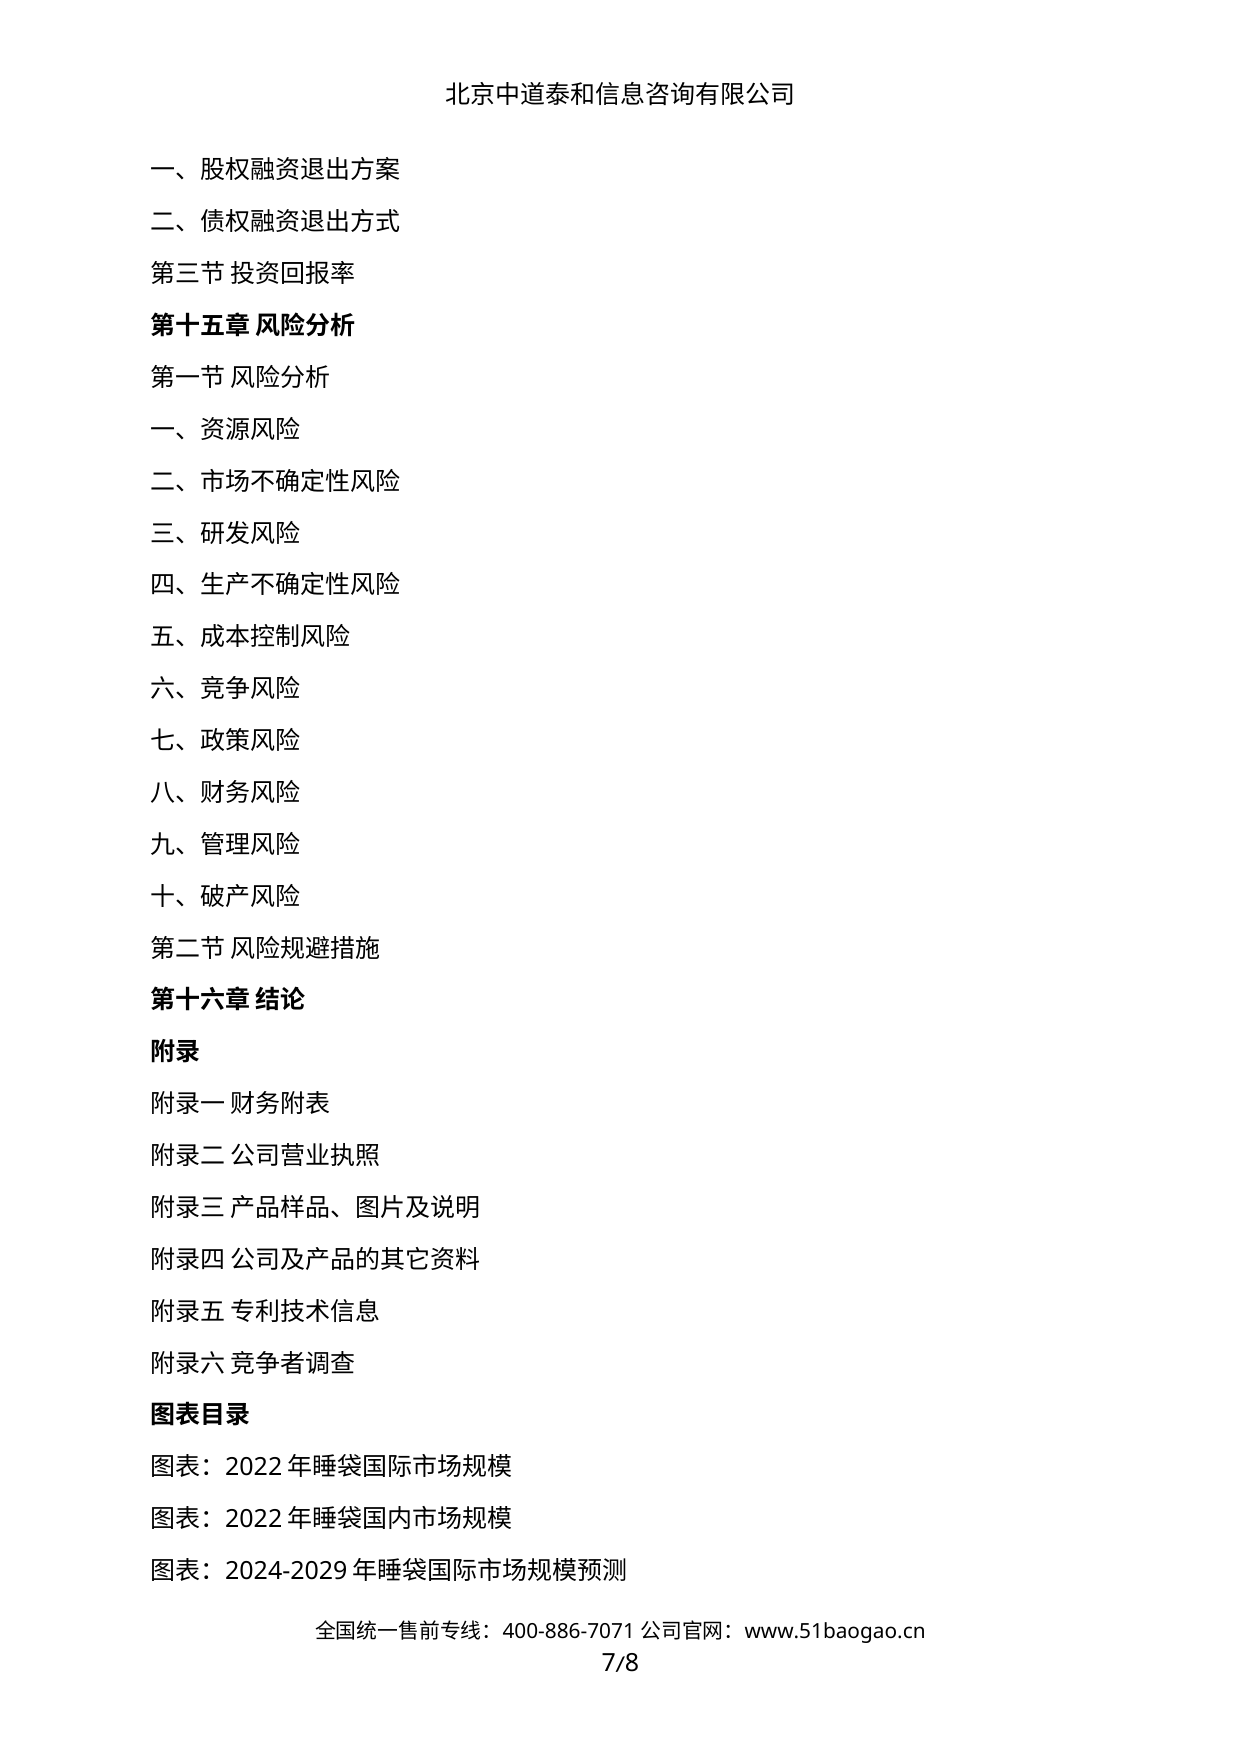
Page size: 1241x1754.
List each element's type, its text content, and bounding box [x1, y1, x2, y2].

text 附录二 公司营业执照 [150, 1136, 1090, 1172]
text 七、政策风险 [150, 721, 1090, 757]
text 六、竞争风险 [150, 669, 1090, 705]
text 四、生产不确定性风险 [150, 565, 1090, 601]
text 附录五 专利技术信息 [150, 1291, 1090, 1327]
text 附录三 产品样品、图片及说明 [150, 1187, 1090, 1224]
text 附录六 竞争者调查 [150, 1343, 1090, 1379]
text 一、股权融资退出方案 [150, 150, 1090, 186]
text 图表目录 [150, 1395, 1090, 1431]
text 三、研发风险 [150, 513, 1090, 549]
text 图表：2024-2029年睡袋国际市场规模预测 [150, 1551, 1090, 1587]
text 五、成本控制风险 [150, 617, 1090, 653]
text 附录四 公司及产品的其它资料 [150, 1239, 1090, 1276]
text 第二节 风险规避措施 [150, 928, 1090, 964]
text 图表：2022年睡袋国内市场规模 [150, 1499, 1090, 1535]
text 第三节 投资回报率 [150, 254, 1090, 290]
text 第一节 风险分析 [150, 357, 1090, 394]
text 附录一 财务附表 [150, 1084, 1090, 1120]
text 第十六章 结论 [150, 980, 1090, 1016]
text 图表：2022年睡袋国际市场规模 [150, 1447, 1090, 1483]
text 十、破产风险 [150, 876, 1090, 912]
text 二、市场不确定性风险 [150, 461, 1090, 497]
text 一、资源风险 [150, 409, 1090, 446]
text 第十五章 风险分析 [150, 306, 1090, 342]
text 二、债权融资退出方式 [150, 202, 1090, 238]
text 八、财务风险 [150, 772, 1090, 809]
text 附录 [150, 1032, 1090, 1068]
text 九、管理风险 [150, 824, 1090, 861]
